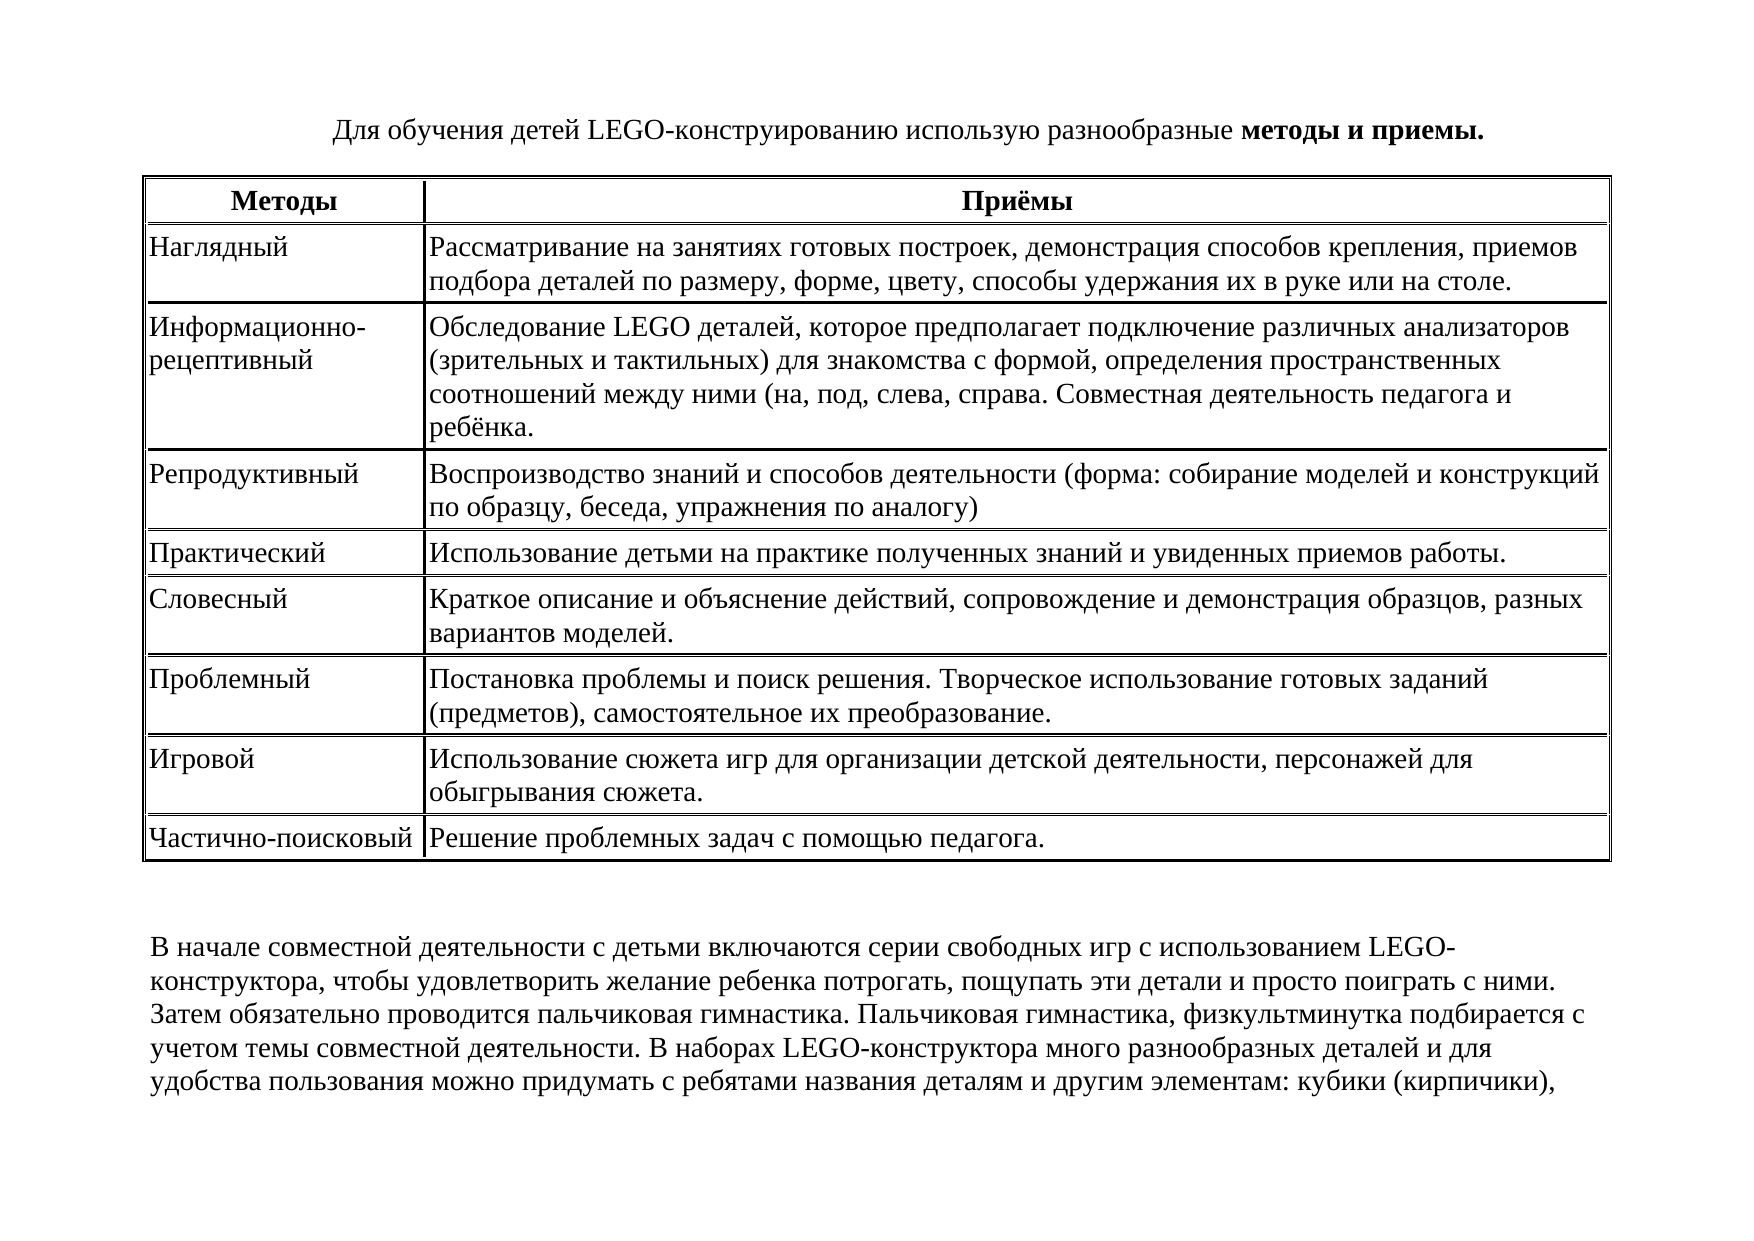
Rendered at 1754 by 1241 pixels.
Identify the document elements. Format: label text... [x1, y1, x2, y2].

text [150, 929, 1604, 1097]
table_cell Краткое описание и объяснение действий, сопровождение и демонстрация образцов, разных вариантов моделей. [424, 574, 1610, 653]
table_cell Использование детьми на практике полученных знаний и увиденных приемов работы. [426, 528, 1609, 574]
table_header Приёмы [424, 179, 1609, 221]
table_cell Постановка проблемы и поиск решения. Творческое использование готовых заданий (предметов), самостоятельное их преобразование. [426, 653, 1609, 733]
table_cell Проблемный [146, 653, 423, 733]
table_cell Репродуктивный [144, 448, 423, 527]
table_cell Игровой [146, 733, 423, 813]
table_header Методы [146, 179, 424, 221]
table_cell Решение проблемных задач с помощью педагога. [424, 813, 1610, 859]
table_cell Практический [146, 528, 423, 574]
table_cell Информационно-рецептивный [146, 301, 423, 448]
table_cell Частично-поисковый [144, 813, 424, 859]
text Для обучения детей LEGO-конструированию использую разнообразные методы и приемы. [150, 112, 1604, 146]
table_cell Обследование LEGO деталей, которое предполагает подключение различных анализаторов (зрительных и тактильных) для знакомства с формой, определения пространственных соотношений между ними (на, под, слева, справа. Совместная деятельность педагога и ребёнка. [426, 301, 1609, 448]
table_cell Словесный [144, 574, 424, 653]
table_cell Воспроизводство знаний и способов деятельности (форма: собирание моделей и конструкций по образцу, беседа, упражнения по аналогу) [426, 448, 1610, 527]
table_cell Использование сюжета игр для организации детской деятельности, персонажей для обыгрывания сюжета. [426, 733, 1609, 813]
table_cell Рассматривание на занятиях готовых построек, демонстрация способов крепления, приемов подбора деталей по размеру, форме, цвету, способы удержания их в руке или на столе. [426, 221, 1609, 301]
table_cell Наглядный [146, 221, 423, 301]
